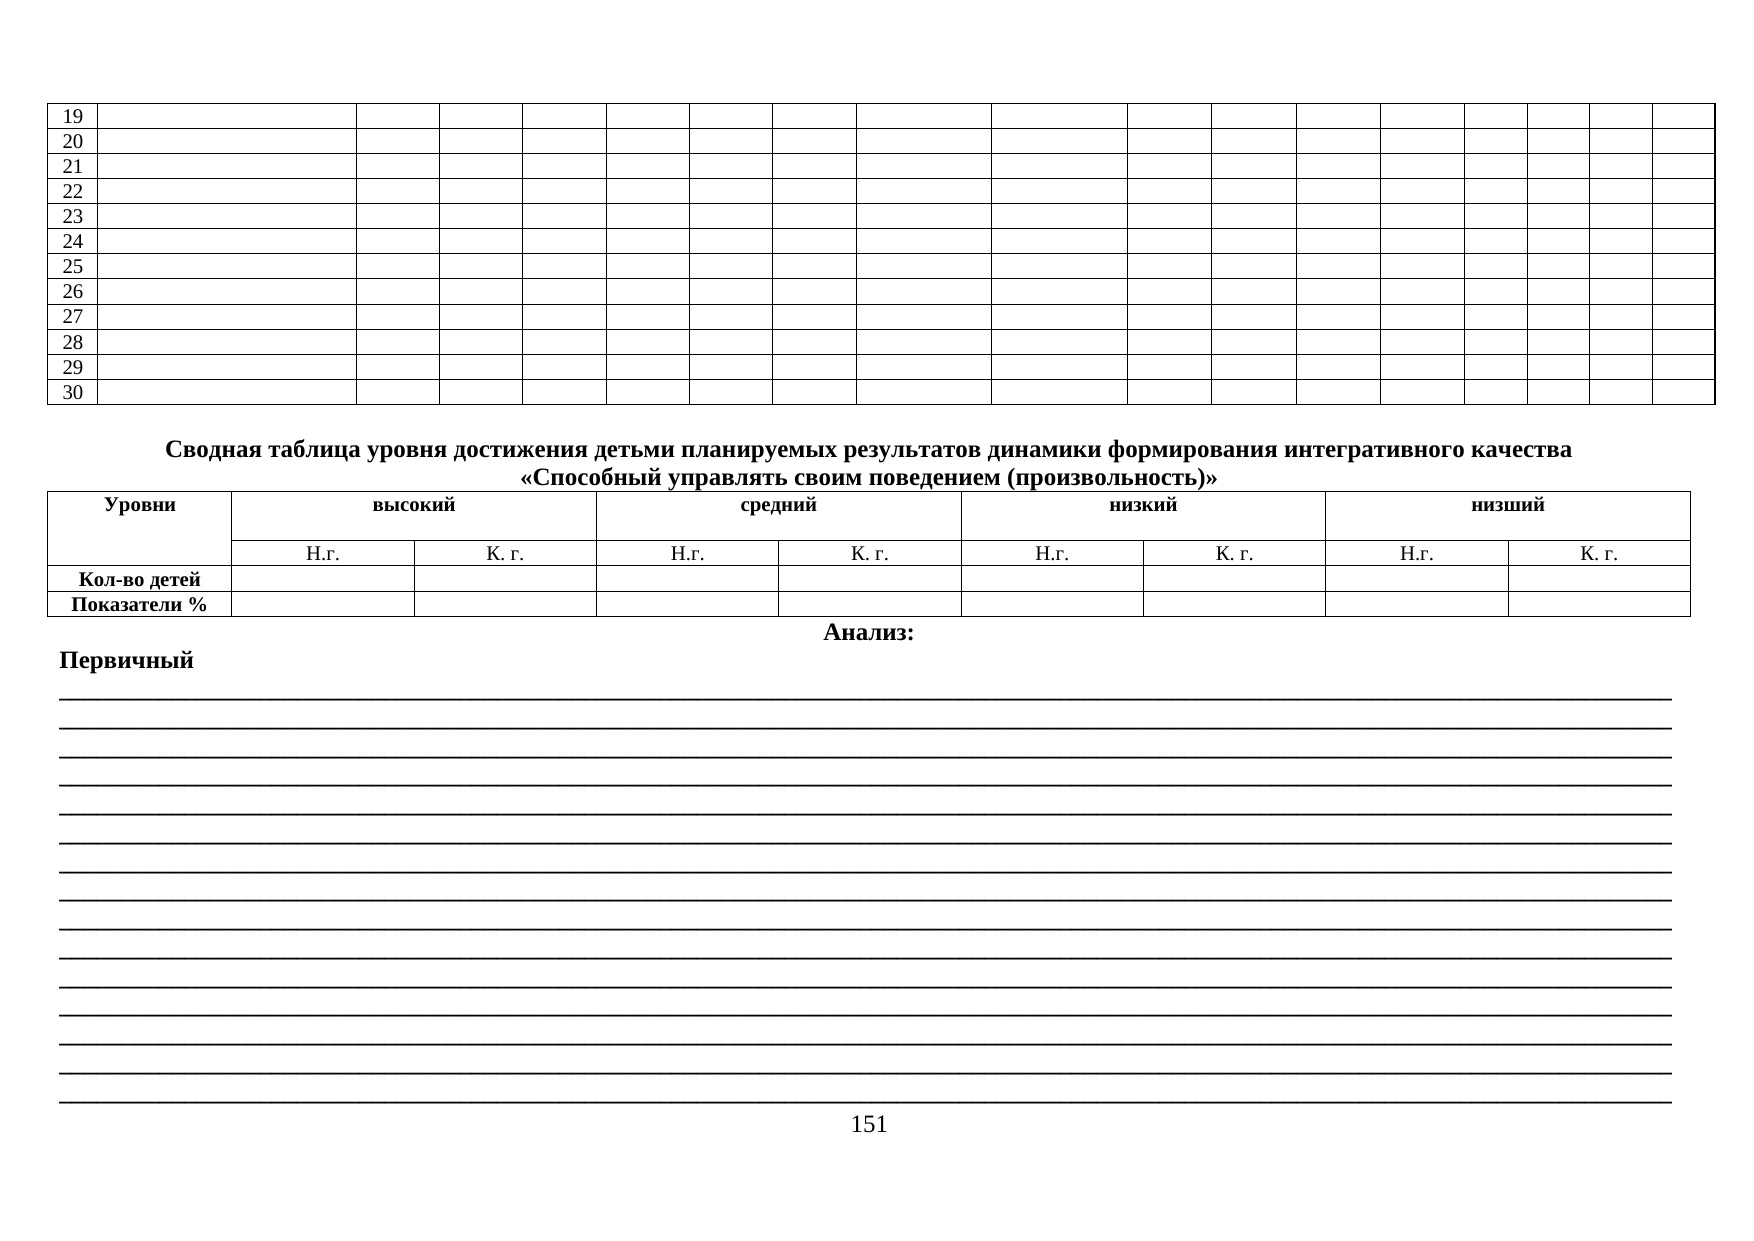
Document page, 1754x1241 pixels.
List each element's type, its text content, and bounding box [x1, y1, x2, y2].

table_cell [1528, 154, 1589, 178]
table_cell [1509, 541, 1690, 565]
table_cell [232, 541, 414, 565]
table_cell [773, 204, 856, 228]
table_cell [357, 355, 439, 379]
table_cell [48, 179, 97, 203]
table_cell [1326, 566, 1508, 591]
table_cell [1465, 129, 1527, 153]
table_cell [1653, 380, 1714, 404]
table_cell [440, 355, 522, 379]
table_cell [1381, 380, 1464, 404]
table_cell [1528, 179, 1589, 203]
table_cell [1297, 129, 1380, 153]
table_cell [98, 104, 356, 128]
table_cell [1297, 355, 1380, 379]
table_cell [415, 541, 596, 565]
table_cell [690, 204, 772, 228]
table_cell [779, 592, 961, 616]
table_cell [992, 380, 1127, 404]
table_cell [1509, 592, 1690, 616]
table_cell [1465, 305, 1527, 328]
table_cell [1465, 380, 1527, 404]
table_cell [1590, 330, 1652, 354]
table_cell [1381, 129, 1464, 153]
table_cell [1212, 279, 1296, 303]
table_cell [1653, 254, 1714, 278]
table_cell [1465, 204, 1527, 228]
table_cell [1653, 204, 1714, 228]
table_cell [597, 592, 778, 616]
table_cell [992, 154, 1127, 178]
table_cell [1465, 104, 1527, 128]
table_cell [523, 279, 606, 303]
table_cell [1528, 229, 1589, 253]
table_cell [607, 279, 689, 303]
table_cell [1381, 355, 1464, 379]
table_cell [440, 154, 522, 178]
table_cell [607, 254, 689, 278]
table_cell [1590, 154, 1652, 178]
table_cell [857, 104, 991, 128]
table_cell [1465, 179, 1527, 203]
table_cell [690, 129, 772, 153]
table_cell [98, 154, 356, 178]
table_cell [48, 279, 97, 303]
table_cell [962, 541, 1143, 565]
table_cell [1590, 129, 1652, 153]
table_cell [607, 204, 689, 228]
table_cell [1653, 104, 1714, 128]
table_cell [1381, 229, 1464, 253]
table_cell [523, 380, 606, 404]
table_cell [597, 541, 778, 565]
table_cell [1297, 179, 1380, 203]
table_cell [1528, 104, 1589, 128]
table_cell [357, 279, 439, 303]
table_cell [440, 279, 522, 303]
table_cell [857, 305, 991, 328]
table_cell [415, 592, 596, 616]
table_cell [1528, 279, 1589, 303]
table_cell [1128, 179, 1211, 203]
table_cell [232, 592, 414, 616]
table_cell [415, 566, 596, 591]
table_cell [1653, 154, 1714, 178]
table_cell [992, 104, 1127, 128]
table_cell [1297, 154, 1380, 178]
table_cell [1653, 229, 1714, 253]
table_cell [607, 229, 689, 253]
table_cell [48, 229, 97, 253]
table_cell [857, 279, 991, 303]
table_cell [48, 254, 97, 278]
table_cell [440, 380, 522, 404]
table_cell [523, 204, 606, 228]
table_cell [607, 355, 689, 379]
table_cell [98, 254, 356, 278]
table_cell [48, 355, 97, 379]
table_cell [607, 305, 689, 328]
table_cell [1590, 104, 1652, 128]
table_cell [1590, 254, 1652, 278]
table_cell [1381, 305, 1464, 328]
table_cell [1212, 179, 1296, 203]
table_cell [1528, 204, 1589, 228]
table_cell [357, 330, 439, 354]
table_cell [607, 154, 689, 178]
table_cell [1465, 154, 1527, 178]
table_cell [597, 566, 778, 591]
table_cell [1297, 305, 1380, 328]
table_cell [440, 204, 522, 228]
text Анализ: [59, 617, 1679, 645]
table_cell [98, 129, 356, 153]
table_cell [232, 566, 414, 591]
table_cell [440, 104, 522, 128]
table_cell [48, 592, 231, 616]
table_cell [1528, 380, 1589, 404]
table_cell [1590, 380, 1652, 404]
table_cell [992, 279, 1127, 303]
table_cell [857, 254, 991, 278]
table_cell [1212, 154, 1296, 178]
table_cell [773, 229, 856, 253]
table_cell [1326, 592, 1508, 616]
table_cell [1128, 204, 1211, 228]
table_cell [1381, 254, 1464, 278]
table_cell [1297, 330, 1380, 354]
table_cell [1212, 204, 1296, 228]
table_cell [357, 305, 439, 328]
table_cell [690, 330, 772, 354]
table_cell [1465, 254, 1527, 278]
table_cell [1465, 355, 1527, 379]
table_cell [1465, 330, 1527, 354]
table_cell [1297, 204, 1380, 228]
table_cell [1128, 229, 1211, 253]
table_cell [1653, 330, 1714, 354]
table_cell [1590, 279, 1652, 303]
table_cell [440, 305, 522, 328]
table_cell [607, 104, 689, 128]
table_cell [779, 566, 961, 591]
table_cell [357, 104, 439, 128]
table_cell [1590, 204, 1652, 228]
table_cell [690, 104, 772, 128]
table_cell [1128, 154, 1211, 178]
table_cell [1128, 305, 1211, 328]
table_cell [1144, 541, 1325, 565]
text «Способный управлять своим поведением (произвольность)» [59, 462, 1679, 491]
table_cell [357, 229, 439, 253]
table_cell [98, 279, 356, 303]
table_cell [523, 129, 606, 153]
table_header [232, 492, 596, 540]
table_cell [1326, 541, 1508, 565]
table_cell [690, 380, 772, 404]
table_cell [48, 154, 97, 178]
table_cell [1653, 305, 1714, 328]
text Сводная таблица уровня достижения детьми планируемых результатов динамики формирования интегративного качества [59, 434, 1679, 462]
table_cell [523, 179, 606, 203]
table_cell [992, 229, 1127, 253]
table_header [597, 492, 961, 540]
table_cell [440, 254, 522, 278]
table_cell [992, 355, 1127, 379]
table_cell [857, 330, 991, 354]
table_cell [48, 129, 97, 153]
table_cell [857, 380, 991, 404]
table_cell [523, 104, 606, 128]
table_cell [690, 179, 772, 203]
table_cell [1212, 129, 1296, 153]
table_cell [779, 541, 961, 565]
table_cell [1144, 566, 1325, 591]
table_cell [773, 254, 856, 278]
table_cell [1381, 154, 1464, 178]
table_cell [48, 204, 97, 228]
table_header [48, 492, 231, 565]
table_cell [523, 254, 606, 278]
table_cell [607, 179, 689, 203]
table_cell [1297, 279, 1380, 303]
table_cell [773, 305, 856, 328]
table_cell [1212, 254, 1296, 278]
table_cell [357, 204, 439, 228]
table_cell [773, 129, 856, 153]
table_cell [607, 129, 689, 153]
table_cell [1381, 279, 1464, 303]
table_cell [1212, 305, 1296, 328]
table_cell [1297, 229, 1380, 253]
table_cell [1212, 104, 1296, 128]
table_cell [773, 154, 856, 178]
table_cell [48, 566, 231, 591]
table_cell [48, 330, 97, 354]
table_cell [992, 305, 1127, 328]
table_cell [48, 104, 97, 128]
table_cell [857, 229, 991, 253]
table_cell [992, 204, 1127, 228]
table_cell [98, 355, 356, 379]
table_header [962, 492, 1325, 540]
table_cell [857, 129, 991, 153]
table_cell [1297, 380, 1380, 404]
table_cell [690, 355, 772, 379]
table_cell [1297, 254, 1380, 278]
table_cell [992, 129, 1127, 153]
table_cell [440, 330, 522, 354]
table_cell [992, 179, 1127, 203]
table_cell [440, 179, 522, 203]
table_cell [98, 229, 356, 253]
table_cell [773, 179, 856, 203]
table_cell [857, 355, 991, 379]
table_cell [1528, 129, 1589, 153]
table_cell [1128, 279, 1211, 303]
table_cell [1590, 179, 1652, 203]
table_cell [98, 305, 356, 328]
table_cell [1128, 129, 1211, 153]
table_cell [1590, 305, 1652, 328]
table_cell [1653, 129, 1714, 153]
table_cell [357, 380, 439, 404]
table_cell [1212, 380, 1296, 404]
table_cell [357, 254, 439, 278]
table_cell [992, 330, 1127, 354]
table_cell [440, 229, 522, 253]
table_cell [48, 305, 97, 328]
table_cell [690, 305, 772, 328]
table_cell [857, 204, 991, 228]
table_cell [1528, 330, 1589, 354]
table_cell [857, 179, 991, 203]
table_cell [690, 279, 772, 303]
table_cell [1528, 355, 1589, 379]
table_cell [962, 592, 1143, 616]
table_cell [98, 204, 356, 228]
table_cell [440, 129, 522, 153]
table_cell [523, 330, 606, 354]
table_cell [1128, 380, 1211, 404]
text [59, 645, 1679, 1105]
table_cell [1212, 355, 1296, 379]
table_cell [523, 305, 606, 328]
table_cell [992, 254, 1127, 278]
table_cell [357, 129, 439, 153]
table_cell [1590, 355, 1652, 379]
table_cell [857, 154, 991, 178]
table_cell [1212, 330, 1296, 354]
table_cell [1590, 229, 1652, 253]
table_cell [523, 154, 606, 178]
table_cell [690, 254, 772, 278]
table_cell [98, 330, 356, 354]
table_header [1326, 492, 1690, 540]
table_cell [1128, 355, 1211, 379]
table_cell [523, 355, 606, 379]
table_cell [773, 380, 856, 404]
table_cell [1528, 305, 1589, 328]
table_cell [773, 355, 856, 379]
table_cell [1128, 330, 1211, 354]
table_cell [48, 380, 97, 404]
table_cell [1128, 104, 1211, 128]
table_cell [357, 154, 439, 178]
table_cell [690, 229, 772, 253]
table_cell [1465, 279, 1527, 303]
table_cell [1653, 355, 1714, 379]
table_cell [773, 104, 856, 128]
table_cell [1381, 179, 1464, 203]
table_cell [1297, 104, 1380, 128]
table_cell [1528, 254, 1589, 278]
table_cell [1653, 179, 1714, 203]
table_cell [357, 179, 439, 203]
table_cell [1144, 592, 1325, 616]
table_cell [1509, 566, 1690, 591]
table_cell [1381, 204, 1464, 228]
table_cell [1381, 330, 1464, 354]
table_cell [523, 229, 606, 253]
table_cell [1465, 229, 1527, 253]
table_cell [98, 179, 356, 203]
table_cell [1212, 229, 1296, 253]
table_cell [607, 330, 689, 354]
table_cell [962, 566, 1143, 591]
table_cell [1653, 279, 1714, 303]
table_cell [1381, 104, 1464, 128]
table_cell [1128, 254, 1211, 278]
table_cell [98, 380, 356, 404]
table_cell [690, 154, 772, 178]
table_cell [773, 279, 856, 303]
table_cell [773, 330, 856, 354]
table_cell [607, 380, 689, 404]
